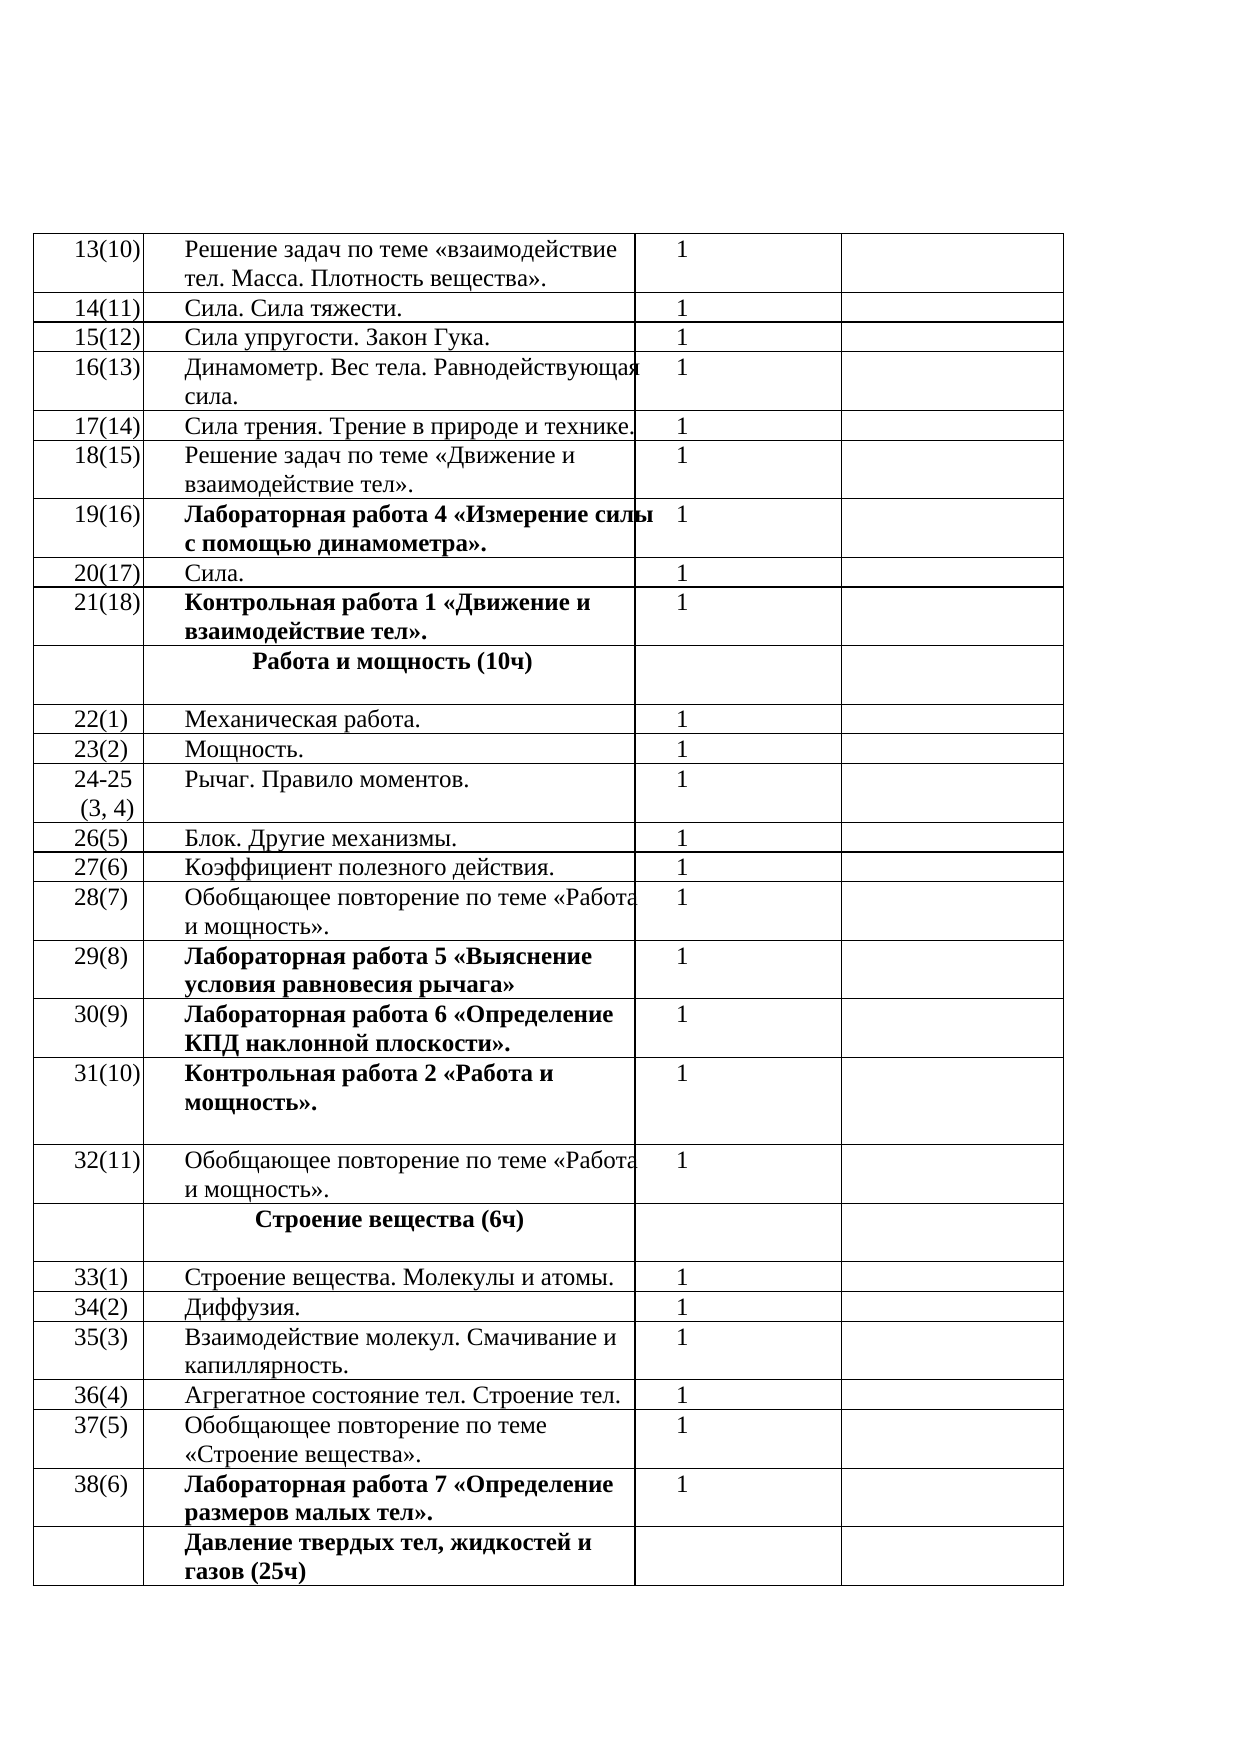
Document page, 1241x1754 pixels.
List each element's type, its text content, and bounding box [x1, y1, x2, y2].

table_cell 1 [636, 1322, 841, 1379]
table_cell Лабораторная работа 5 «Выяснение условия равновесия рычага» [144, 941, 634, 998]
table_cell 30(9) [34, 999, 143, 1057]
table_cell 33(1) [34, 1262, 143, 1291]
table_cell Динамометр. Вес тела. Равнодействующая сила. [144, 352, 634, 410]
table_cell 1 [636, 1410, 841, 1468]
table_cell 36(4) [34, 1380, 143, 1409]
table_cell 23(2) [34, 734, 143, 763]
table_cell [842, 941, 1063, 998]
table_cell [842, 734, 1063, 763]
table_cell 1 [636, 1145, 841, 1203]
table_cell Работа и мощность (10ч) [144, 646, 634, 703]
table_cell Контрольная работа 1 «Движение и взаимодействие тел». [144, 588, 634, 645]
table_cell [842, 293, 1063, 321]
table_cell 31(10) [34, 1058, 143, 1144]
table_cell [842, 499, 1063, 557]
table_cell 1 [636, 411, 841, 439]
table_cell 1 [636, 588, 841, 645]
table_cell [842, 1204, 1063, 1261]
table_cell [34, 646, 143, 703]
table_cell [842, 882, 1063, 940]
table_cell [842, 1469, 1063, 1526]
table_cell [842, 1380, 1063, 1409]
table_cell 38(6) [34, 1469, 143, 1526]
table_cell [34, 1527, 143, 1585]
table_cell [842, 1322, 1063, 1379]
table_cell 28(7) [34, 882, 143, 940]
table_cell 35(3) [34, 1322, 143, 1379]
table_cell Сила трения. Трение в природе и технике. [144, 411, 634, 439]
table_cell Сила. [144, 558, 634, 586]
table_cell 22(1) [34, 705, 143, 733]
table_cell 14(11) [34, 293, 143, 321]
table_cell [842, 999, 1063, 1057]
table_cell 1 [636, 441, 841, 498]
table_cell Лабораторная работа 6 «Определение КПД наклонной плоскости». [144, 999, 634, 1057]
table_cell [842, 853, 1063, 881]
table_cell 1 [636, 1292, 841, 1321]
table_cell 1 [636, 499, 841, 557]
table_cell 1 [636, 705, 841, 733]
table_cell [842, 352, 1063, 410]
table_cell 16(13) [34, 352, 143, 410]
table_cell [842, 1262, 1063, 1291]
table_cell 1 [636, 882, 841, 940]
table_cell Сила упругости. Закон Гука. [144, 323, 634, 351]
table_cell [842, 234, 1063, 292]
table_cell 13(10) [34, 234, 143, 292]
table_cell [842, 764, 1063, 822]
table_cell 24-25 (3, 4) [34, 764, 143, 822]
table_cell 1 [636, 1380, 841, 1409]
table_cell 15(12) [34, 323, 143, 351]
table_cell [842, 441, 1063, 498]
table_cell 18(15) [34, 441, 143, 498]
table_cell Агрегатное состояние тел. Строение тел. [144, 1380, 634, 1409]
table_cell [842, 646, 1063, 703]
table_cell 34(2) [34, 1292, 143, 1321]
table_cell [842, 1527, 1063, 1585]
table_cell Мощность. [144, 734, 634, 763]
table_cell [636, 1204, 841, 1261]
table_cell 21(18) [34, 588, 143, 645]
table_cell Строение вещества (6ч) [144, 1204, 634, 1261]
table_cell Лабораторная работа 7 «Определение размеров малых тел». [144, 1469, 634, 1526]
table_cell [842, 1145, 1063, 1203]
table_cell Обобщающее повторение по теме «Строение вещества». [144, 1410, 634, 1468]
table_cell 1 [636, 853, 841, 881]
table_cell Блок. Другие механизмы. [144, 823, 634, 851]
table_cell 1 [636, 1058, 841, 1144]
table_cell 1 [636, 1469, 841, 1526]
table_cell 1 [636, 823, 841, 851]
table_cell Взаимодействие молекул. Смачивание и капиллярность. [144, 1322, 634, 1379]
table_cell [842, 411, 1063, 439]
table_cell 1 [636, 999, 841, 1057]
table_cell [842, 1058, 1063, 1144]
table_cell 37(5) [34, 1410, 143, 1468]
table_cell Решение задач по теме «взаимодействие тел. Масса. Плотность вещества». [144, 234, 634, 292]
table_cell 1 [636, 734, 841, 763]
table_cell 20(17) [34, 558, 143, 586]
table_cell [842, 1292, 1063, 1321]
table_cell [636, 1527, 841, 1585]
table_cell 1 [636, 323, 841, 351]
table_cell Контрольная работа 2 «Работа и мощность». [144, 1058, 634, 1144]
table_cell 1 [636, 293, 841, 321]
table_cell [636, 646, 841, 703]
table_cell Решение задач по теме «Движение и взаимодействие тел». [144, 441, 634, 498]
table_cell Обобщающее повторение по теме «Работа и мощность». [144, 882, 634, 940]
table_cell 19(16) [34, 499, 143, 557]
table_cell Коэффициент полезного действия. [144, 853, 634, 881]
table_cell [842, 588, 1063, 645]
table_cell 1 [636, 1262, 841, 1291]
table_cell Давление твердых тел, жидкостей и газов (25ч) [144, 1527, 634, 1585]
table_cell Обобщающее повторение по теме «Работа и мощность». [144, 1145, 634, 1203]
table_cell Диффузия. [144, 1292, 634, 1321]
table_cell 1 [636, 764, 841, 822]
table_cell 1 [636, 352, 841, 410]
table_cell 32(11) [34, 1145, 143, 1203]
table_cell 1 [636, 941, 841, 998]
table_cell 27(6) [34, 853, 143, 881]
table_cell Сила. Сила тяжести. [144, 293, 634, 321]
table_cell Рычаг. Правило моментов. [144, 764, 634, 822]
table_cell Механическая работа. [144, 705, 634, 733]
table_cell 17(14) [34, 411, 143, 439]
table_cell Строение вещества. Молекулы и атомы. [144, 1262, 634, 1291]
table_cell [842, 705, 1063, 733]
table_cell 1 [636, 234, 841, 292]
table_cell [842, 558, 1063, 586]
table_cell [34, 1204, 143, 1261]
table_cell Лабораторная работа 4 «Измерение силы с помощью динамометра». [144, 499, 634, 557]
table_cell [842, 1410, 1063, 1468]
table_cell 29(8) [34, 941, 143, 998]
table_cell 26(5) [34, 823, 143, 851]
table_cell [842, 823, 1063, 851]
table_cell 1 [636, 558, 841, 586]
table_cell [842, 323, 1063, 351]
